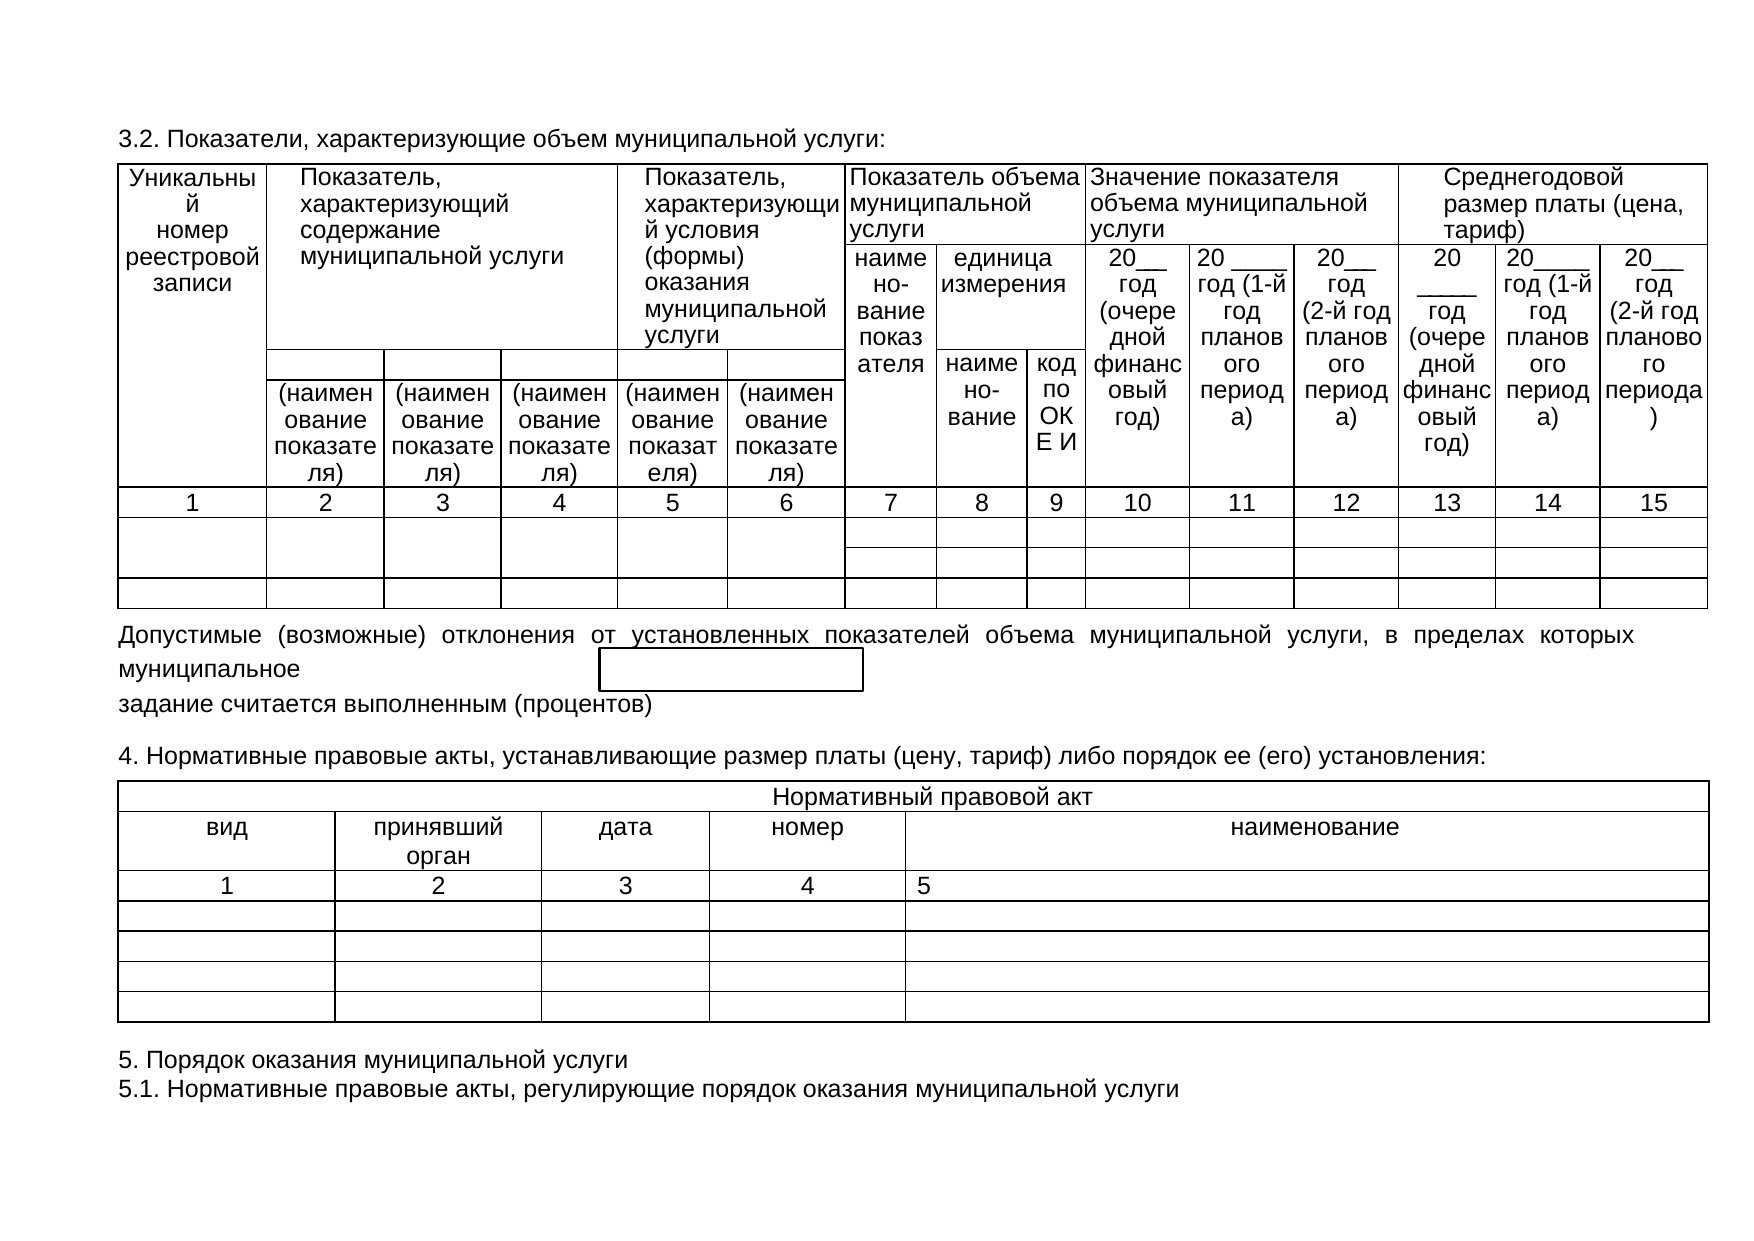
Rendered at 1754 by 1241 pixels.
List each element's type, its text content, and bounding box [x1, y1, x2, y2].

table_cell 7 [846, 488, 936, 517]
table_cell 6 [728, 488, 844, 517]
table_cell [906, 992, 1708, 1021]
table_cell 2 [267, 488, 383, 517]
table_cell номер [710, 812, 905, 869]
text 4. Нормативные правовые акты, устанавливающие размер платы (цену, тариф) либо порядок ее (его) установления: [118, 741, 1636, 770]
table_cell [1601, 518, 1707, 547]
table_header Уникальный номер реестровой записи [119, 165, 266, 486]
table_cell [119, 932, 334, 961]
table_cell 8 [937, 488, 1026, 517]
table_cell [542, 962, 709, 991]
table_cell [336, 932, 541, 961]
table_cell [710, 932, 905, 961]
table_cell [1190, 548, 1293, 577]
table_cell код по ОКЕ И [1028, 350, 1085, 486]
table_cell [937, 579, 1026, 607]
table_cell [906, 962, 1708, 991]
table_cell 3 [542, 871, 709, 900]
table_cell [385, 518, 500, 577]
table_cell наименование [937, 350, 1026, 486]
table_cell наименование показателя [846, 245, 936, 486]
table_cell [618, 518, 727, 577]
table_cell [119, 992, 334, 1021]
text 3.2. Показатели, характеризующие объем муниципальной услуги: [118, 124, 1636, 153]
table_cell [1399, 548, 1495, 577]
table_cell [728, 579, 844, 607]
table_cell [542, 902, 709, 930]
table_cell (наименование показателя) [267, 381, 383, 486]
table_cell [267, 579, 383, 607]
text 5. Порядок оказания муниципальной услуги [118, 1045, 1636, 1074]
table_cell [906, 902, 1708, 930]
table_cell [119, 962, 334, 991]
table_cell [542, 932, 709, 961]
table_cell единица измерения [937, 245, 1085, 348]
table_cell 20 год (2-й год планового периода) [1601, 245, 1707, 486]
table_cell [119, 902, 334, 930]
table_cell 11 [1190, 488, 1293, 517]
table_cell [1496, 518, 1599, 547]
table_cell [710, 902, 905, 930]
table_cell 20 год (очередной финансовый год) [1399, 245, 1495, 486]
table_cell [1086, 518, 1189, 547]
table_cell 20 ____ год (1-й год планового периода) [1190, 245, 1293, 486]
table_cell 2 [336, 871, 541, 900]
table_cell (наименование показателя) [502, 381, 617, 486]
table_cell [1086, 579, 1189, 607]
table_cell [502, 579, 617, 607]
table_cell [906, 932, 1708, 961]
table_cell [267, 350, 383, 379]
table_cell [1399, 518, 1495, 547]
table_cell 20 год (очередной финансовый год) [1086, 245, 1189, 486]
table_cell 20____ год (1-й год планового периода) [1496, 245, 1599, 486]
table_cell [728, 350, 844, 379]
table_cell [1496, 548, 1599, 577]
table_cell 4 [710, 871, 905, 900]
table_cell [846, 548, 936, 577]
table_cell [1028, 579, 1085, 607]
table_cell (наименование показателя) [385, 381, 500, 486]
table_cell 20 год (2-й год планового периода) [1295, 245, 1398, 486]
table_cell 5 [906, 871, 1708, 900]
table_cell вид [119, 812, 334, 869]
table_cell [336, 992, 541, 1021]
table_cell [336, 962, 541, 991]
table_cell [119, 518, 266, 577]
table_cell [618, 350, 727, 379]
table_cell [542, 992, 709, 1021]
table_cell 12 [1295, 488, 1398, 517]
table_cell [502, 518, 617, 577]
table_cell [1601, 548, 1707, 577]
table_cell [1496, 579, 1599, 607]
table_cell 1 [119, 488, 266, 517]
table_header Показатель, характеризующий условия (формы) оказания муниципальной услуги [618, 165, 844, 348]
table_cell 1 [119, 871, 334, 900]
table_cell принявший орган [336, 812, 541, 869]
table_header Среднегодовой размер платы (цена, тариф) [1399, 165, 1707, 243]
text Допустимые (возможные) отклонения от установленных показателей объема муниципальной услуги, в пределах которых муниципальное задание считается выполненным (процентов) [118, 616, 1636, 719]
table_cell [336, 902, 541, 930]
table_cell (наименование показателя) [618, 381, 727, 486]
table_cell 4 [502, 488, 617, 517]
table_cell [502, 350, 617, 379]
table_cell [728, 518, 844, 577]
table_cell дата [542, 812, 709, 869]
table_header Нормативный правовой акт [119, 782, 1708, 811]
table_cell [1399, 579, 1495, 607]
table_cell [1190, 518, 1293, 547]
table_cell [119, 579, 266, 607]
table_cell [1028, 518, 1085, 547]
table_cell 10 [1086, 488, 1189, 517]
table_cell [710, 992, 905, 1021]
table_cell [937, 518, 1026, 547]
table_cell наименование [906, 812, 1708, 869]
table_cell [1295, 579, 1398, 607]
table_cell 3 [385, 488, 500, 517]
table_cell 5 [618, 488, 727, 517]
table_header Показатель, характеризующий содержание муниципальной услуги [267, 165, 617, 348]
table_cell [267, 518, 383, 577]
text 5.1. Нормативные правовые акты, регулирующие порядок оказания муниципальной услуги [118, 1074, 1636, 1103]
table_cell [1295, 518, 1398, 547]
table_cell [385, 579, 500, 607]
table_cell [1601, 579, 1707, 607]
table_cell [1295, 548, 1398, 577]
table_cell 13 [1399, 488, 1495, 517]
table_cell (наименование показателя) [728, 381, 844, 486]
table_cell [385, 350, 500, 379]
table_cell 14 [1496, 488, 1599, 517]
table_cell [710, 962, 905, 991]
table_cell [618, 579, 727, 607]
table_cell 15 [1601, 488, 1707, 517]
table_cell [1190, 579, 1293, 607]
table_cell [1086, 548, 1189, 577]
table_header Значение показателя объема муниципальной услуги [1086, 165, 1398, 243]
table_cell [937, 548, 1026, 577]
table_cell [846, 579, 936, 607]
table_cell [846, 518, 936, 547]
table_header Показатель объема муниципальной услуги [846, 165, 1085, 243]
table_cell 9 [1028, 488, 1085, 517]
table_cell [1028, 548, 1085, 577]
